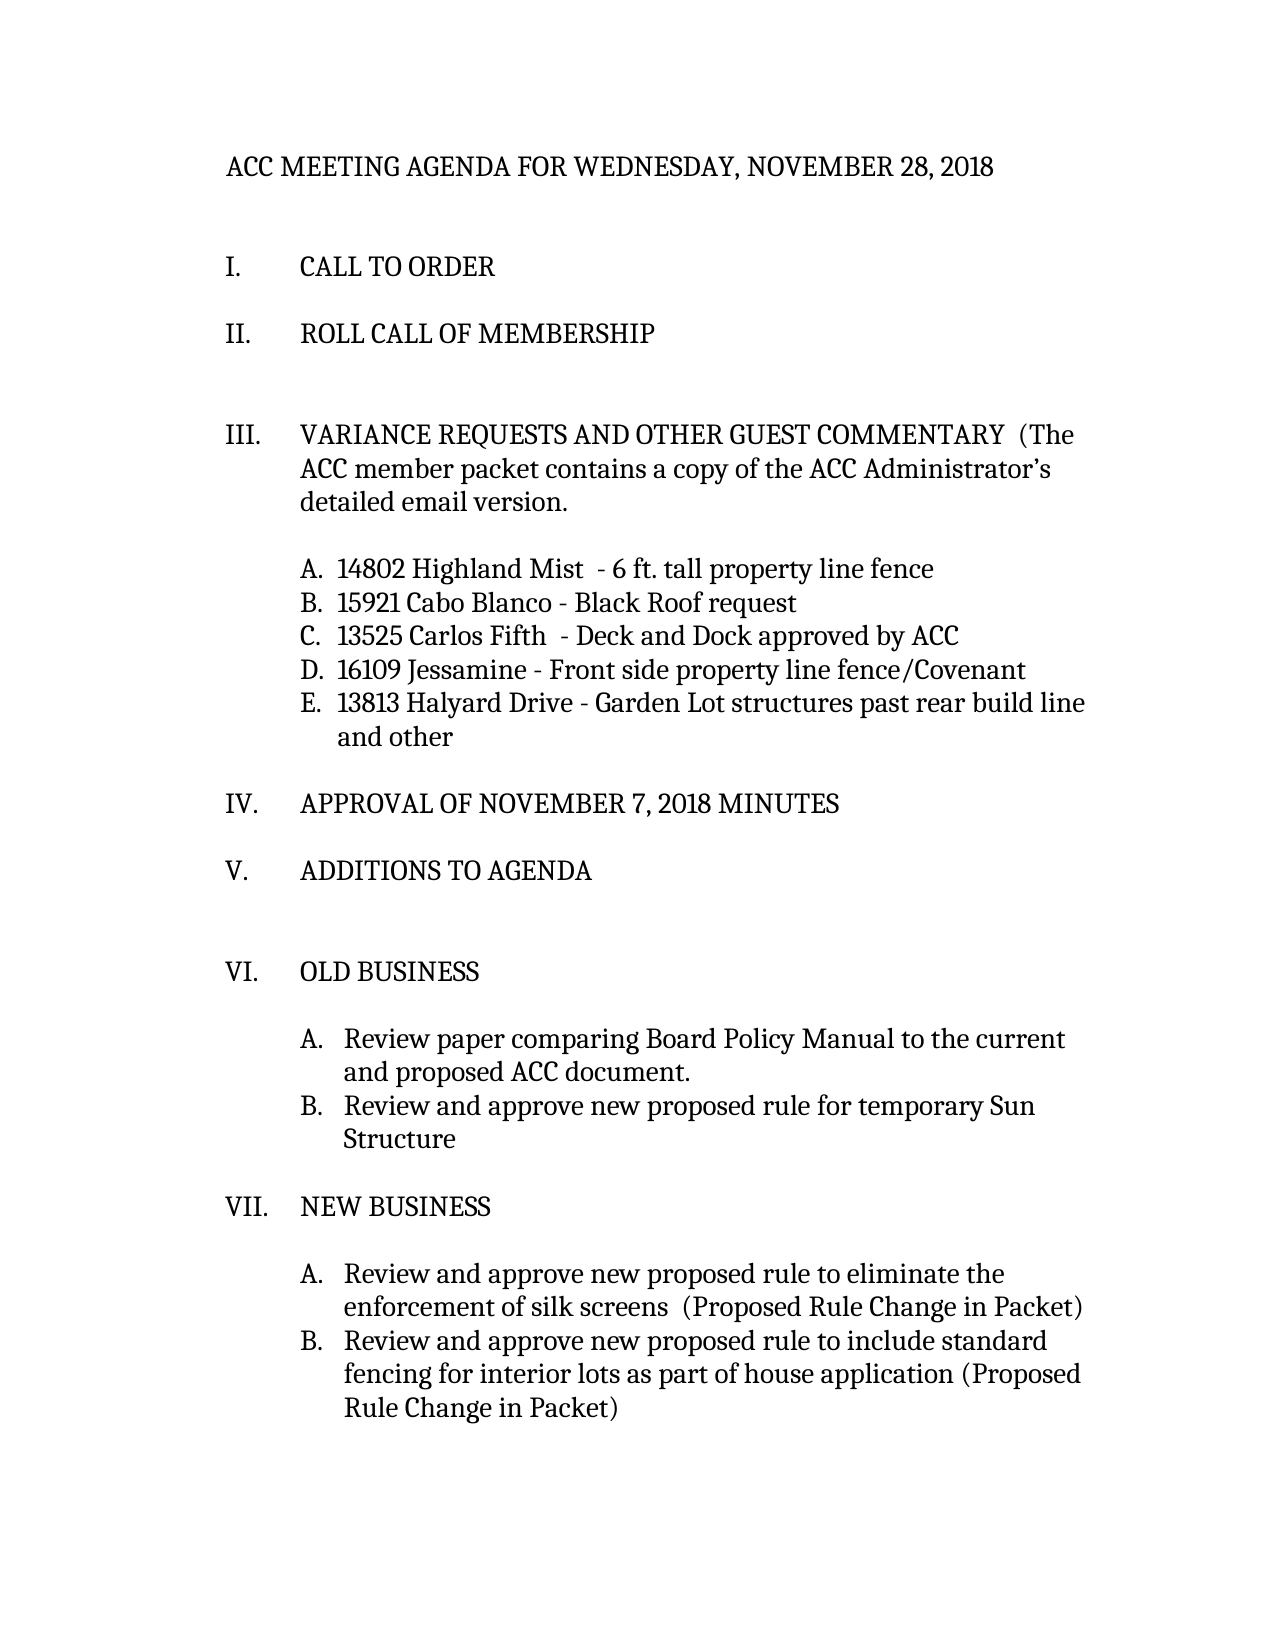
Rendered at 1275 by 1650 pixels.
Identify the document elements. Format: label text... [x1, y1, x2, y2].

list Review paper comparing Board Policy Manual to the current and proposed ACC document. [300, 1022, 1087, 1089]
list APPROVAL OF NOVEMBER 7, 2018 MINUTES [225, 787, 1087, 821]
list OLD BUSINESS [225, 955, 1087, 988]
list VARIANCE REQUESTS AND OTHER GUEST COMMENTARY (The ACC member packet contains a copy of the ACC Administrator’s detailed email version. [225, 418, 1087, 519]
list 13813 Halyard Drive - Garden Lot structures past rear build line and other [300, 687, 1087, 754]
list ROLL CALL OF MEMBERSHIP [225, 318, 1087, 351]
list 16109 Jessamine - Front side property line fence/Covenant [300, 653, 1087, 687]
list 14802 Highland Mist - 6 ft. tall property line fence [300, 552, 1087, 586]
list Review and approve new proposed rule for temporary Sun Structure [300, 1089, 1087, 1156]
list ADDITIONS TO AGENDA [225, 854, 1087, 888]
list Review and approve new proposed rule to eliminate the enforcement of silk screens (Proposed Rule Change in Packet) [300, 1257, 1087, 1324]
list Review and approve new proposed rule to include standard fencing for interior lots as part of house application (Proposed Rule Change in Packet) [300, 1324, 1087, 1424]
list NEW BUSINESS [225, 1190, 1087, 1223]
text ACC MEETING AGENDA FOR WEDNESDAY, NOVEMBER 28, 2018 [187, 150, 1087, 183]
list CALL TO ORDER [225, 251, 1087, 284]
list 15921 Cabo Blanco - Black Roof request [300, 586, 1087, 619]
list 13525 Carlos Fifth - Deck and Dock approved by ACC [300, 619, 1087, 653]
